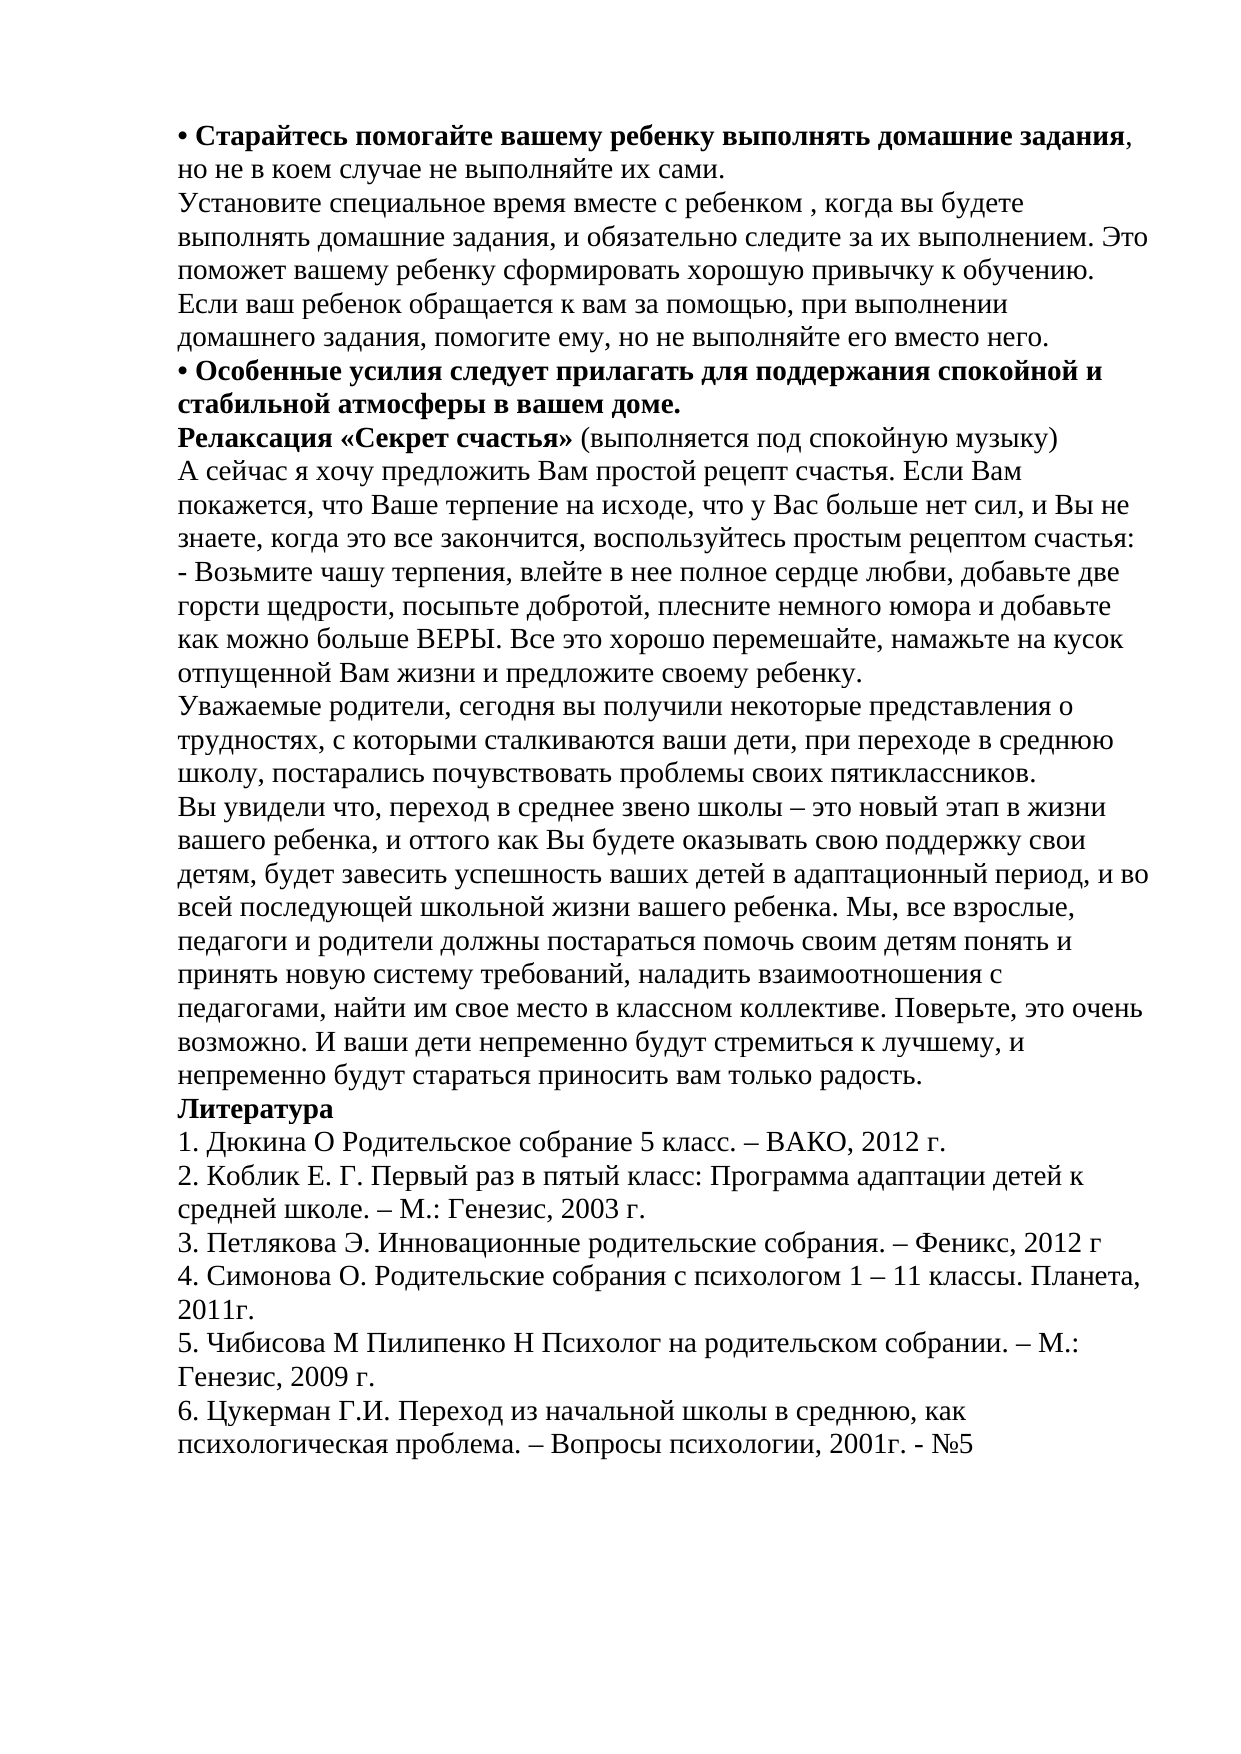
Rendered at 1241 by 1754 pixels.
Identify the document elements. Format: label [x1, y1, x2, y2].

text [177, 118, 1152, 1460]
